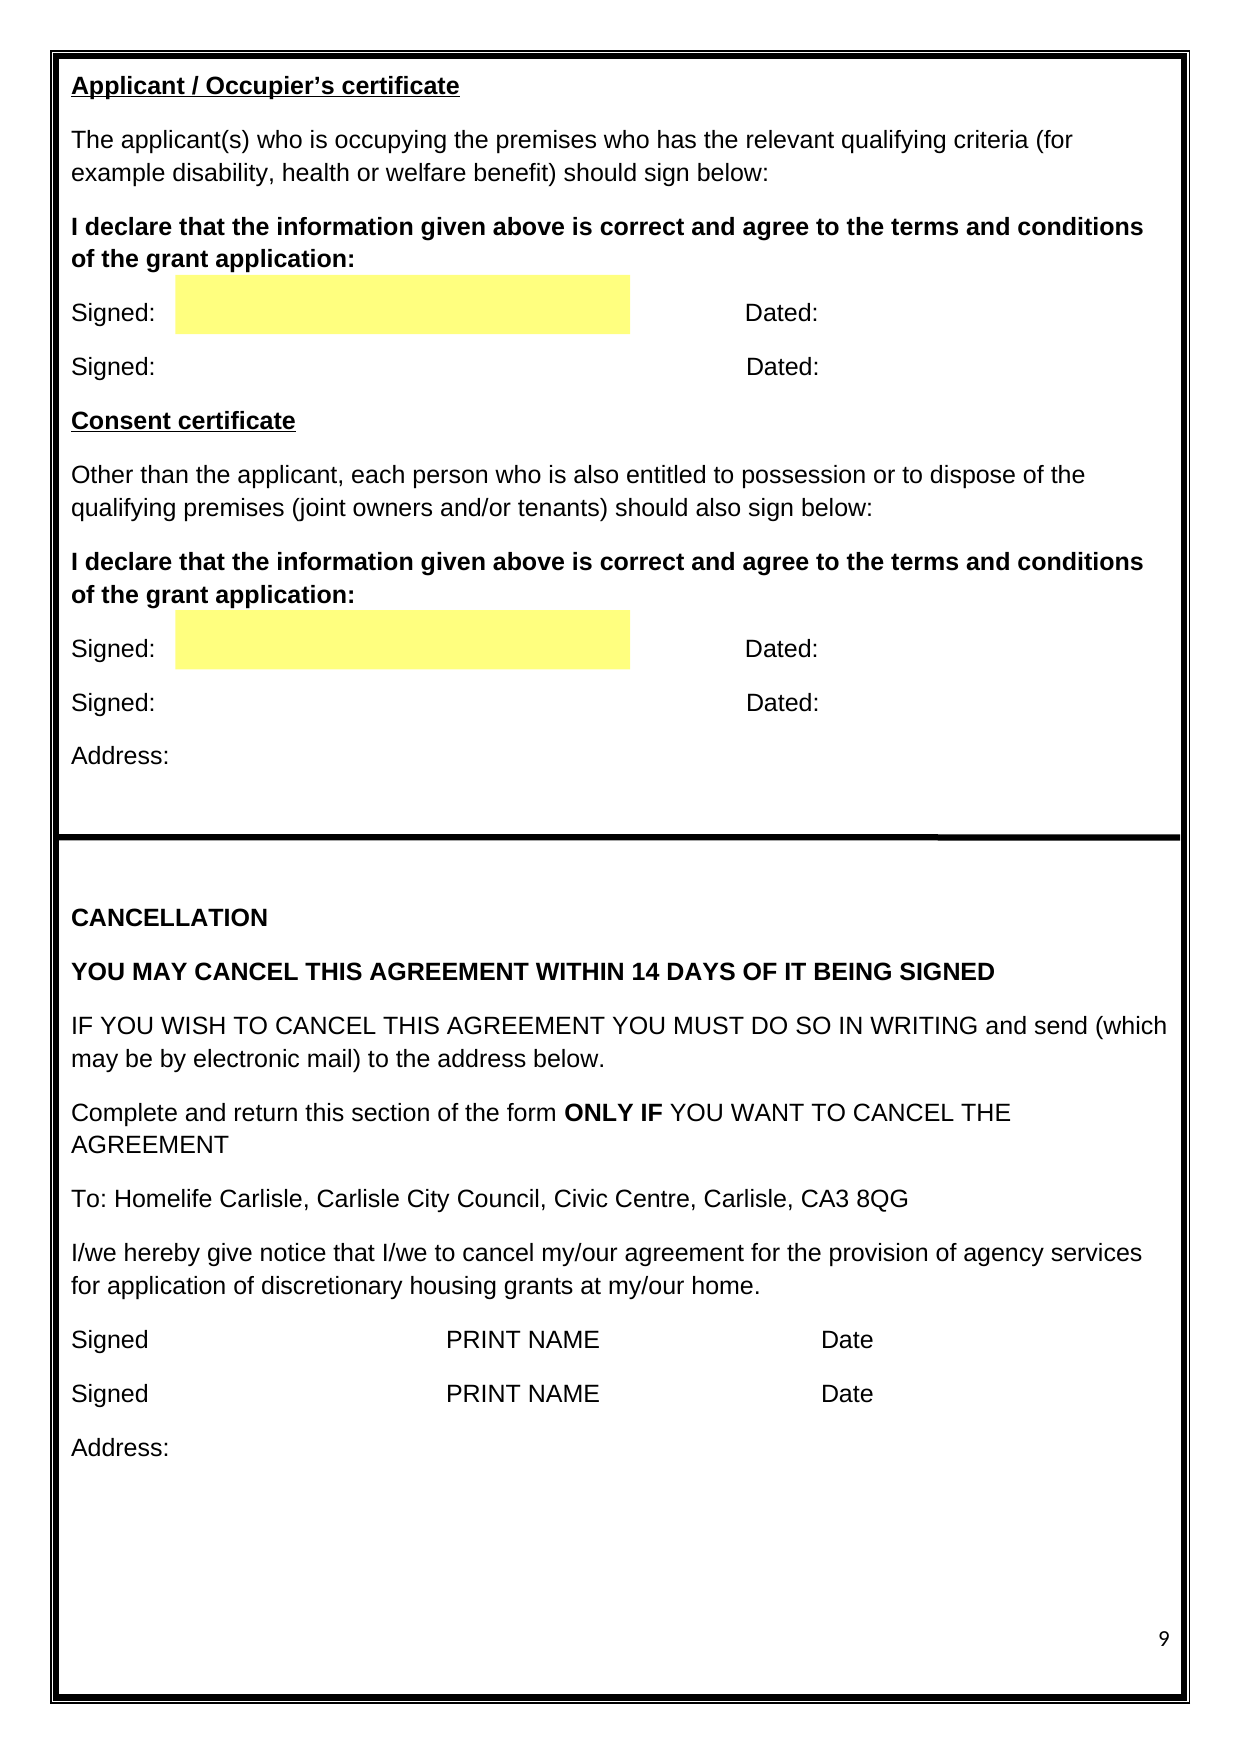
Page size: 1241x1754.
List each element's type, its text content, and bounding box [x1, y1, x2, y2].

text Address: [71, 1433, 1169, 1462]
text IF YOU WISH TO CANCEL THIS AGREEMENT YOU MUST DO SO IN WRITING and send (which may be by electronic mail) to the address below. [71, 1011, 1169, 1072]
text CANCELLATION [71, 903, 1169, 932]
text Signed: Dated: [631, 634, 1169, 662]
text To: Homelife Carlisle, Carlisle City Council, Civic Centre, Carlisle, CA3 8QG [71, 1184, 1169, 1213]
text Signed PRINT NAME Date [71, 1325, 1169, 1354]
text Consent certificate [71, 406, 1169, 435]
text Signed: Dated: [71, 634, 175, 662]
text Complete and return this section of the form ONLY IF YOU WANT TO CANCEL THE AGREEMENT [71, 1097, 1169, 1159]
text Signed: Dated: [631, 298, 1169, 327]
text Signed: Dated: [71, 687, 1169, 716]
text YOU MAY CANCEL THIS AGREEMENT WITHIN 14 DAYS OF IT BEING SIGNED [71, 957, 1169, 986]
text Address: [71, 741, 1169, 770]
text Other than the applicant, each person who is also entitled to possession or to dispose of the qualifying premises (joint owners and/or tenants) should also sign below: [71, 460, 1169, 522]
text The applicant(s) who is occupying the premises who has the relevant qualifying criteria (for example disability, health or welfare benefit) should sign below: [71, 124, 1169, 186]
text Signed: Dated: [71, 352, 1169, 381]
text Applicant / Occupier’s certificate [71, 71, 1169, 99]
text I/we hereby give notice that I/we to cancel my/our agreement for the provision of agency services for application of discretionary housing grants at my/our home. [71, 1238, 1169, 1300]
text I declare that the information given above is correct and agree to the terms and conditions of the grant application: [71, 211, 1169, 273]
text Signed: Dated: [71, 298, 175, 327]
text I declare that the information given above is correct and agree to the terms and conditions of the grant application: [71, 547, 1169, 608]
text Signed PRINT NAME Date [71, 1379, 1169, 1408]
